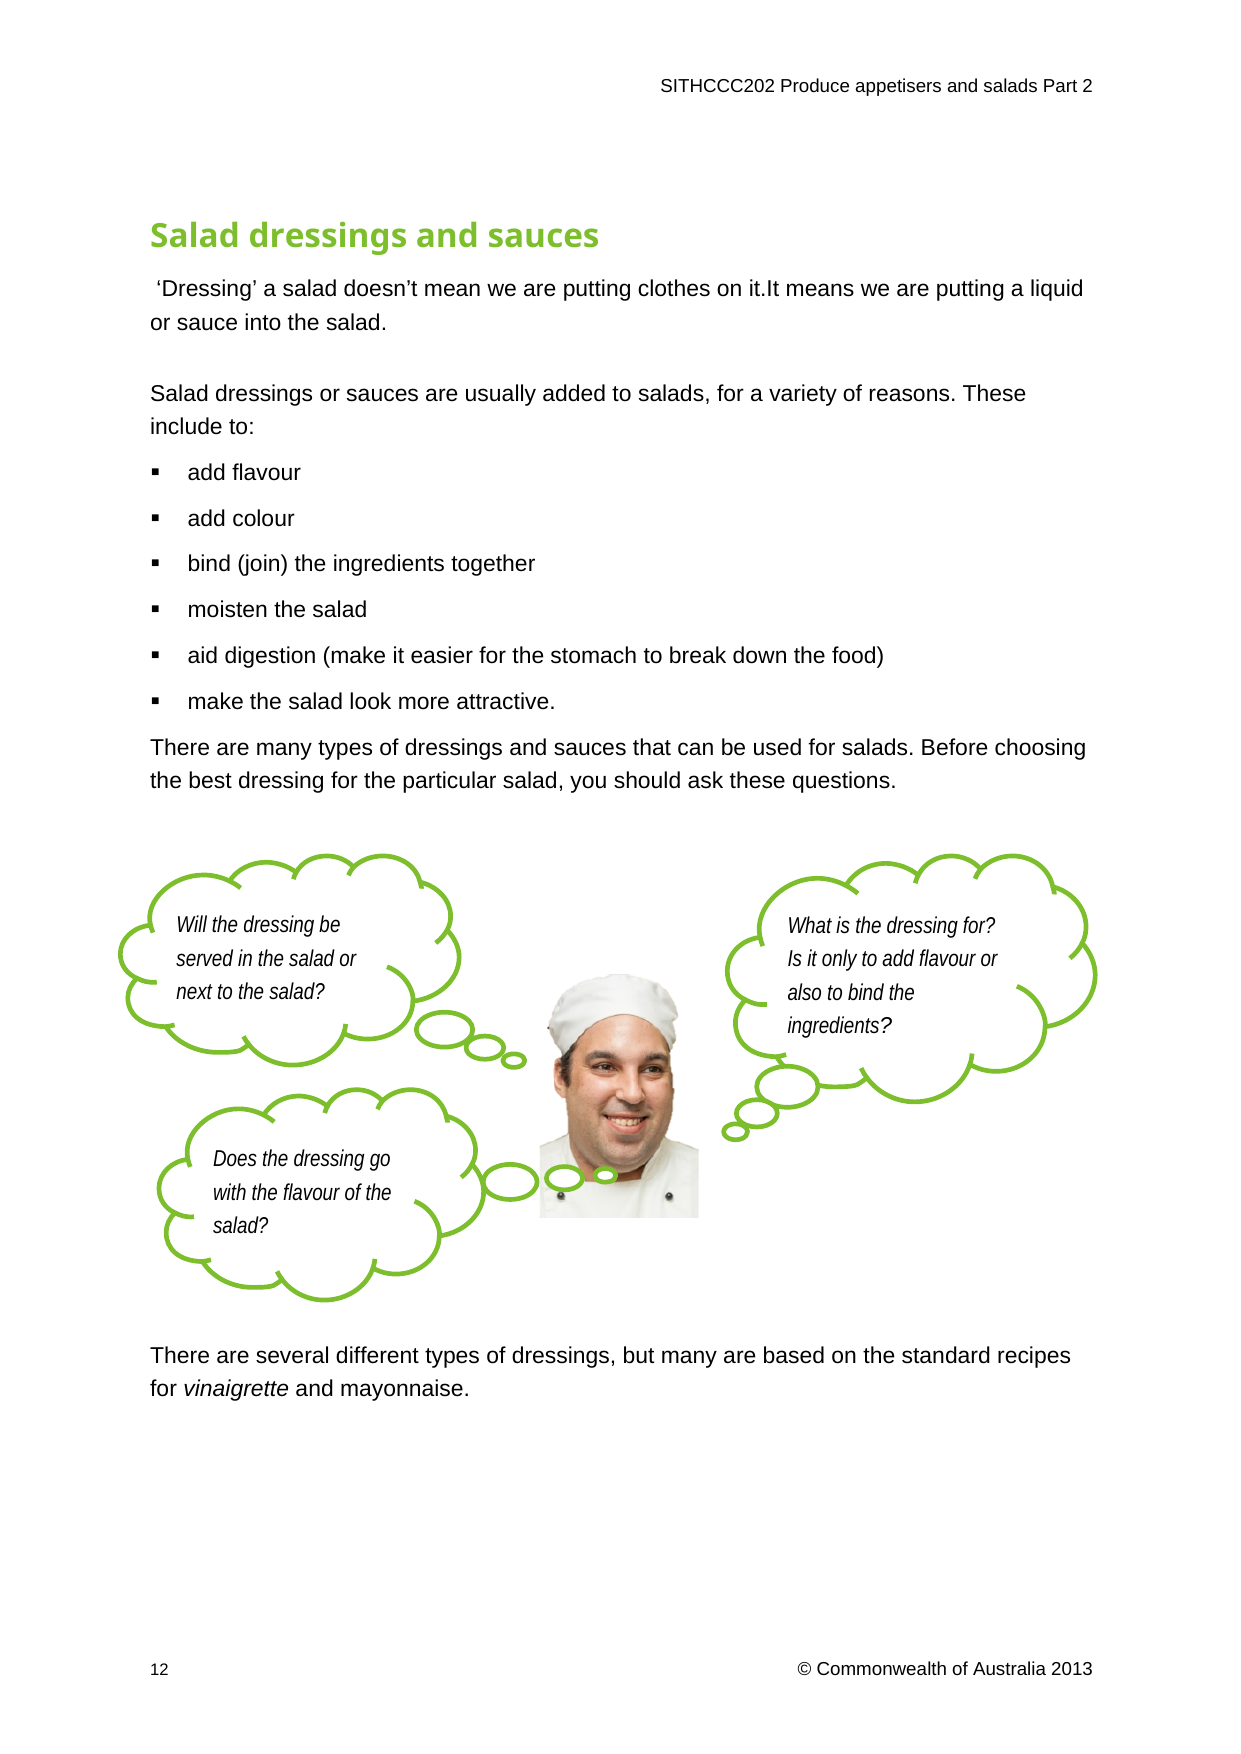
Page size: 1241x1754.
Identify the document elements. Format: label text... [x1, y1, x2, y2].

list moisten the salad [150, 591, 1093, 624]
text Salad dressings and sauces [150, 212, 1093, 257]
text There are several different types of dressings, but many are based on the standard recipes for vinaigrette and mayonnaise. [150, 1337, 1093, 1403]
text There are many types of dressings and sauces that can be used for salads. Before choosing the best dressing for the particular salad, you should ask these questions. [150, 728, 1093, 795]
list make the salad look more attractive. [150, 683, 1093, 716]
text Salad dressings or sauces are usually added to salads, for a variety of reasons. These include to: [150, 374, 1093, 441]
list add colour [150, 499, 1093, 533]
list add flavour [150, 453, 1093, 487]
list aid digestion (make it easier for the stomach to break down the food) [150, 637, 1093, 670]
text ‘Dressing’ a salad doesn’t mean we are putting clothes on it.It means we are putting a liquid or sauce into the salad. [150, 270, 1093, 337]
picture [539, 968, 699, 1218]
list bind (join) the ingredients together [150, 545, 1093, 578]
